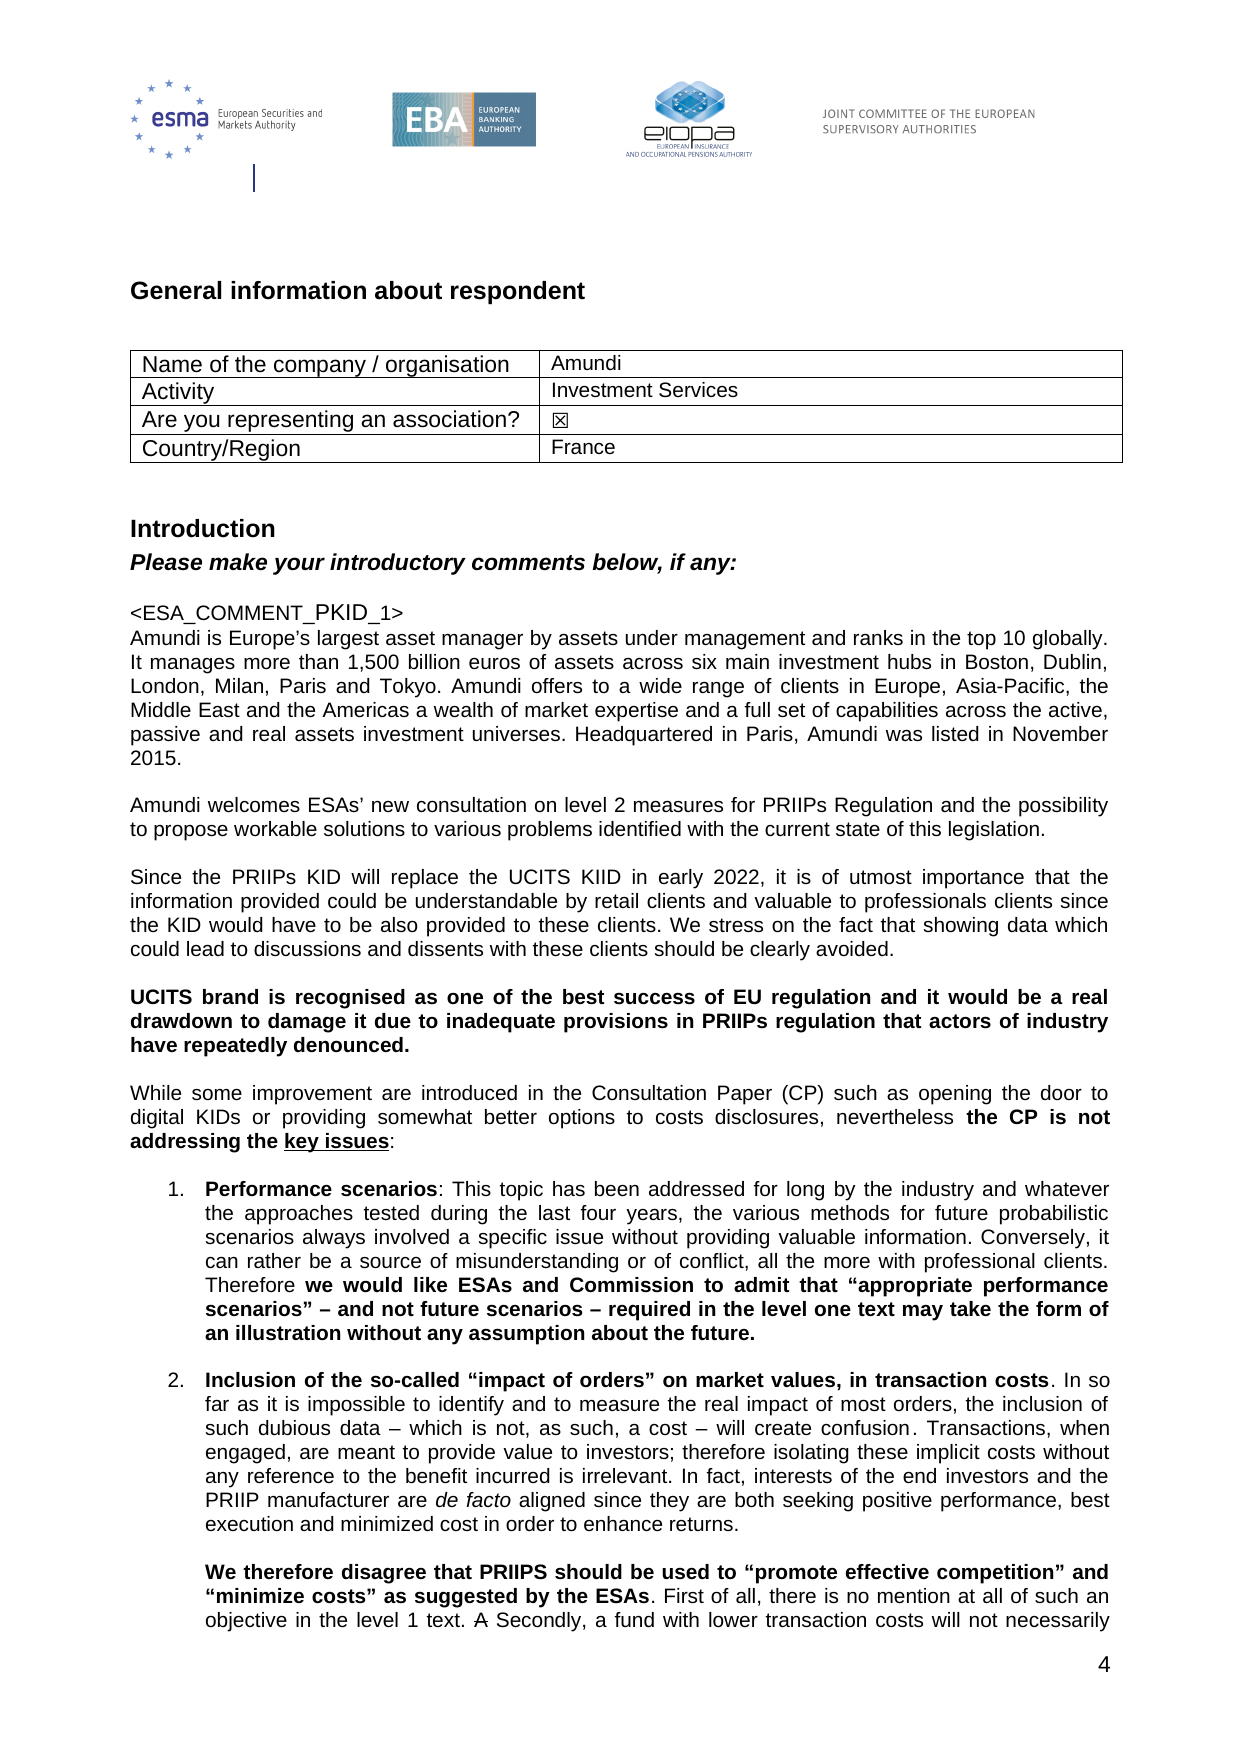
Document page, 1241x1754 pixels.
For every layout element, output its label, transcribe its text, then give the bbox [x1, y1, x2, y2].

subtitle Introduction [130, 514, 1110, 543]
table_cell Country/Region [131, 435, 539, 462]
text <ESA_COMMENT_PKID_1> [130, 599, 1110, 626]
text Amundi is Europe’s largest asset manager by assets under management and ranks in the top 10 globally. It manages more than 1,500 billion euros of assets across six main investment hubs in Boston, Dublin, London, Milan, Paris and Tokyo. Amundi offers to a wide range of clients in Europe, Asia-Pacific, the Middle East and the Americas a wealth of market expertise and a full set of capabilities across the active, passive and real assets investment universes. Headquartered in Paris, Amundi was listed in November 2015. [130, 626, 1110, 769]
text Please make your introductory comments below, if any: [130, 549, 1110, 575]
text While some improvement are introduced in the Consultation Paper (CP) such as opening the door to digital KIDs or providing somewhat better options to costs disclosures, nevertheless the CP is not addressing the key issues: [130, 1081, 1110, 1153]
text Amundi welcomes ESAs’ new consultation on level 2 measures for PRIIPs Regulation and the possibility to propose workable solutions to various problems identified with the current state of this legislation. [130, 793, 1110, 841]
list Inclusion of the so-called “impact of orders” on market values, in transaction costs. In so far as it is impossible to identify and to measure the real impact of most orders, the inclusion of such dubious data – which is not, as such, a cost – will create confusion. Transactions, when engaged, are meant to provide value to investors; therefore isolating these implicit costs without any reference to the benefit incurred is irrelevant. In fact, interests of the end investors and the PRIIP manufacturer are de facto aligned since they are both seeking positive performance, best execution and minimized cost in order to enhance returns. [167, 1368, 1110, 1536]
table_cell [540, 378, 1122, 405]
text UCITS brand is recognised as one of the best success of EU regulation and it would be a real drawdown to damage it due to inadequate provisions in PRIIPs regulation that actors of industry have repeatedly denounced. [130, 985, 1110, 1057]
list Performance scenarios: This topic has been addressed for long by the industry and whatever the approaches tested during the last four years, the various methods for future probabilistic scenarios always involved a specific issue without providing valuable information. Conversely, it can rather be a source of misunderstanding or of conflict, all the more with professional clients. Therefore we would like ESAs and Commission to admit that “appropriate performance scenarios” – and not future scenarios – required in the level one text may take the form of an illustration without any assumption about the future. [167, 1177, 1110, 1344]
text Since the PRIIPs KID will replace the UCITS KIID in early 2022, it is of utmost importance that the information provided could be understandable by retail clients and valuable to professionals clients since the KID would have to be also provided to these clients. We stress on the fact that showing data which could lead to discussions and dissents with these clients should be clearly avoided. [130, 865, 1110, 961]
table_header Name of the company / organisation [131, 351, 539, 377]
table_cell Activity [131, 378, 539, 405]
table_cell Are you representing an association? [131, 406, 539, 434]
picture [129, 73, 1045, 164]
subtitle General information about respondent [130, 276, 1110, 305]
